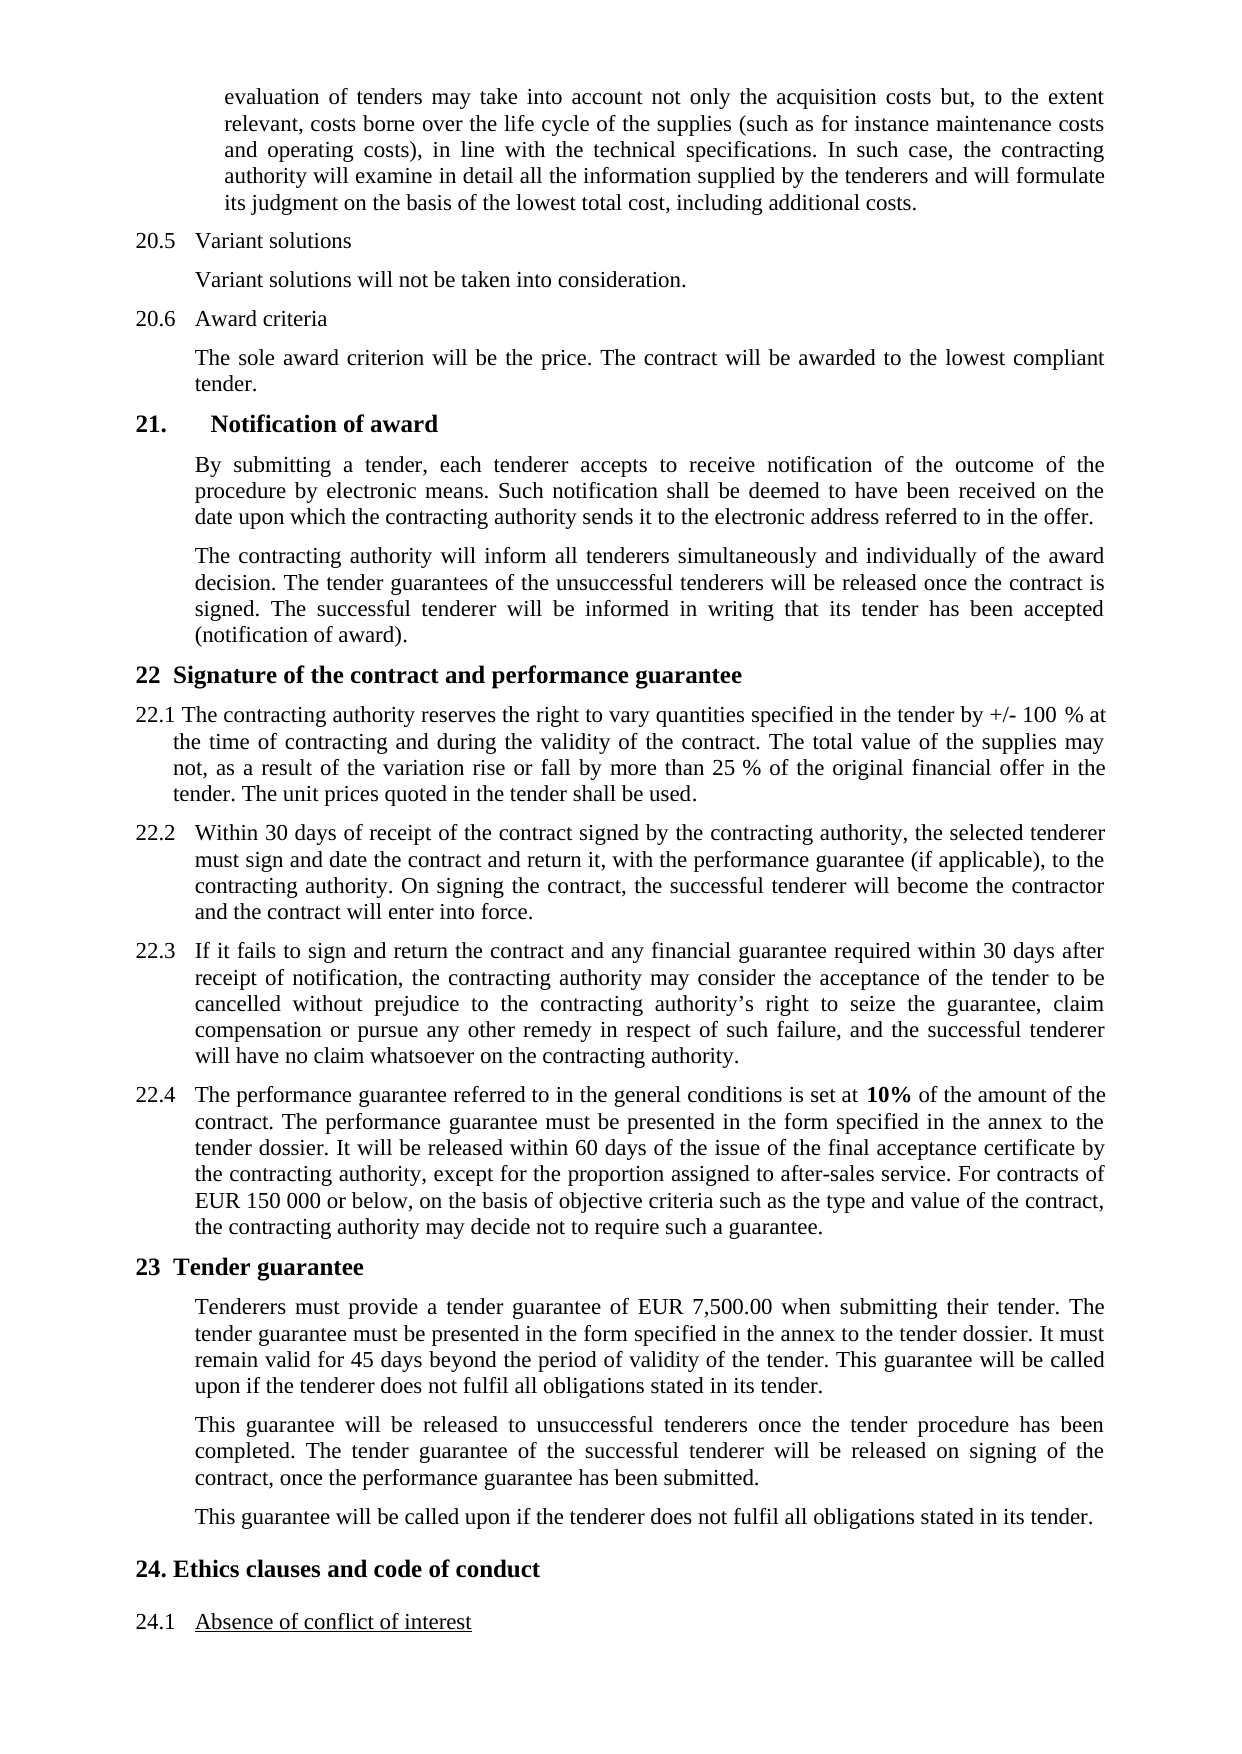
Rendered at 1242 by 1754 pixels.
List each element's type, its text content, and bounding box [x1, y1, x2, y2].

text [194, 83, 1106, 215]
subtitle 22.1 The contracting authority reserves the right to vary quantities specified in the tender by +/- 100 % at the time of contracting and during the validity of the contract. The total value of the supplies may not, as a result of the variation rise or fall by more than 25 % of the original financial offer in the tender. The unit prices quoted in the tender shall be used. [135, 701, 1106, 807]
subtitle Signature of the contract and performance guarantee [135, 660, 1106, 689]
subtitle 24.1 Absence of conflict of interest [135, 1608, 1106, 1634]
text 21. Notification of award [135, 409, 1106, 438]
subtitle 22.2 Within 30 days of receipt of the contract signed by the contracting authority, the selected tenderer must sign and date the contract and return it, with the performance guarantee (if applicable), to the contracting authority. On signing the contract, the successful tenderer will become the contractor and the contract will enter into force. [135, 819, 1106, 925]
text Tenderers must provide a tender guarantee of EUR 7,500.00 when submitting their tender. The tender guarantee must be presented in the form specified in the annex to the tender dossier. It must remain valid for 45 days beyond the period of validity of the tender. This guarantee will be called upon if the tenderer does not fulfil all obligations stated in its tender. [135, 1293, 1106, 1399]
subtitle Tender guarantee [135, 1252, 1106, 1281]
text By submitting a tender, each tenderer accepts to receive notification of the outcome of the procedure by electronic means. Such notification shall be deemed to have been received on the date upon which the contracting authority sends it to the electronic address referred to in the offer. [194, 451, 1106, 530]
subtitle 20.5 Variant solutions [135, 228, 1106, 254]
subtitle 24. Ethics clauses and code of conduct [135, 1554, 1106, 1583]
text The contracting authority will inform all tenderers simultaneously and individually of the award decision. The tender guarantees of the unsuccessful tenderers will be released once the contract is signed. The successful tenderer will be informed in writing that its tender has been accepted (notification of award). [194, 542, 1106, 648]
text This guarantee will be released to unsuccessful tenderers once the tender procedure has been completed. The tender guarantee of the successful tenderer will be released on signing of the contract, once the performance guarantee has been submitted. [194, 1411, 1106, 1490]
subtitle 20.6 Award criteria [135, 305, 1106, 332]
text Variant solutions will not be taken into consideration. [194, 266, 1106, 293]
text The sole award criterion will be the price. The contract will be awarded to the lowest compliant tender. [194, 344, 1106, 397]
text This guarantee will be called upon if the tenderer does not fulfil all obligations stated in its tender. [135, 1503, 1106, 1529]
text 22.4 The performance guarantee referred to in the general conditions is set at 10% of the amount of the contract. The performance guarantee must be presented in the form specified in the annex to the tender dossier. It will be released within 60 days of the issue of the final acceptance certificate by the contracting authority, except for the proportion assigned to after-sales service. For contracts of EUR 150 000 or below, on the basis of objective criteria such as the type and value of the contract, the contracting authority may decide not to require such a guarantee. [135, 1081, 1106, 1239]
subtitle 22.3 If it fails to sign and return the contract and any financial guarantee required within 30 days after receipt of notification, the contracting authority may consider the acceptance of the tender to be cancelled without prejudice to the contracting authority’s right to seize the guarantee, claim compensation or pursue any other remedy in respect of such failure, and the successful tenderer will have no claim whatsoever on the contracting authority. [135, 937, 1106, 1069]
